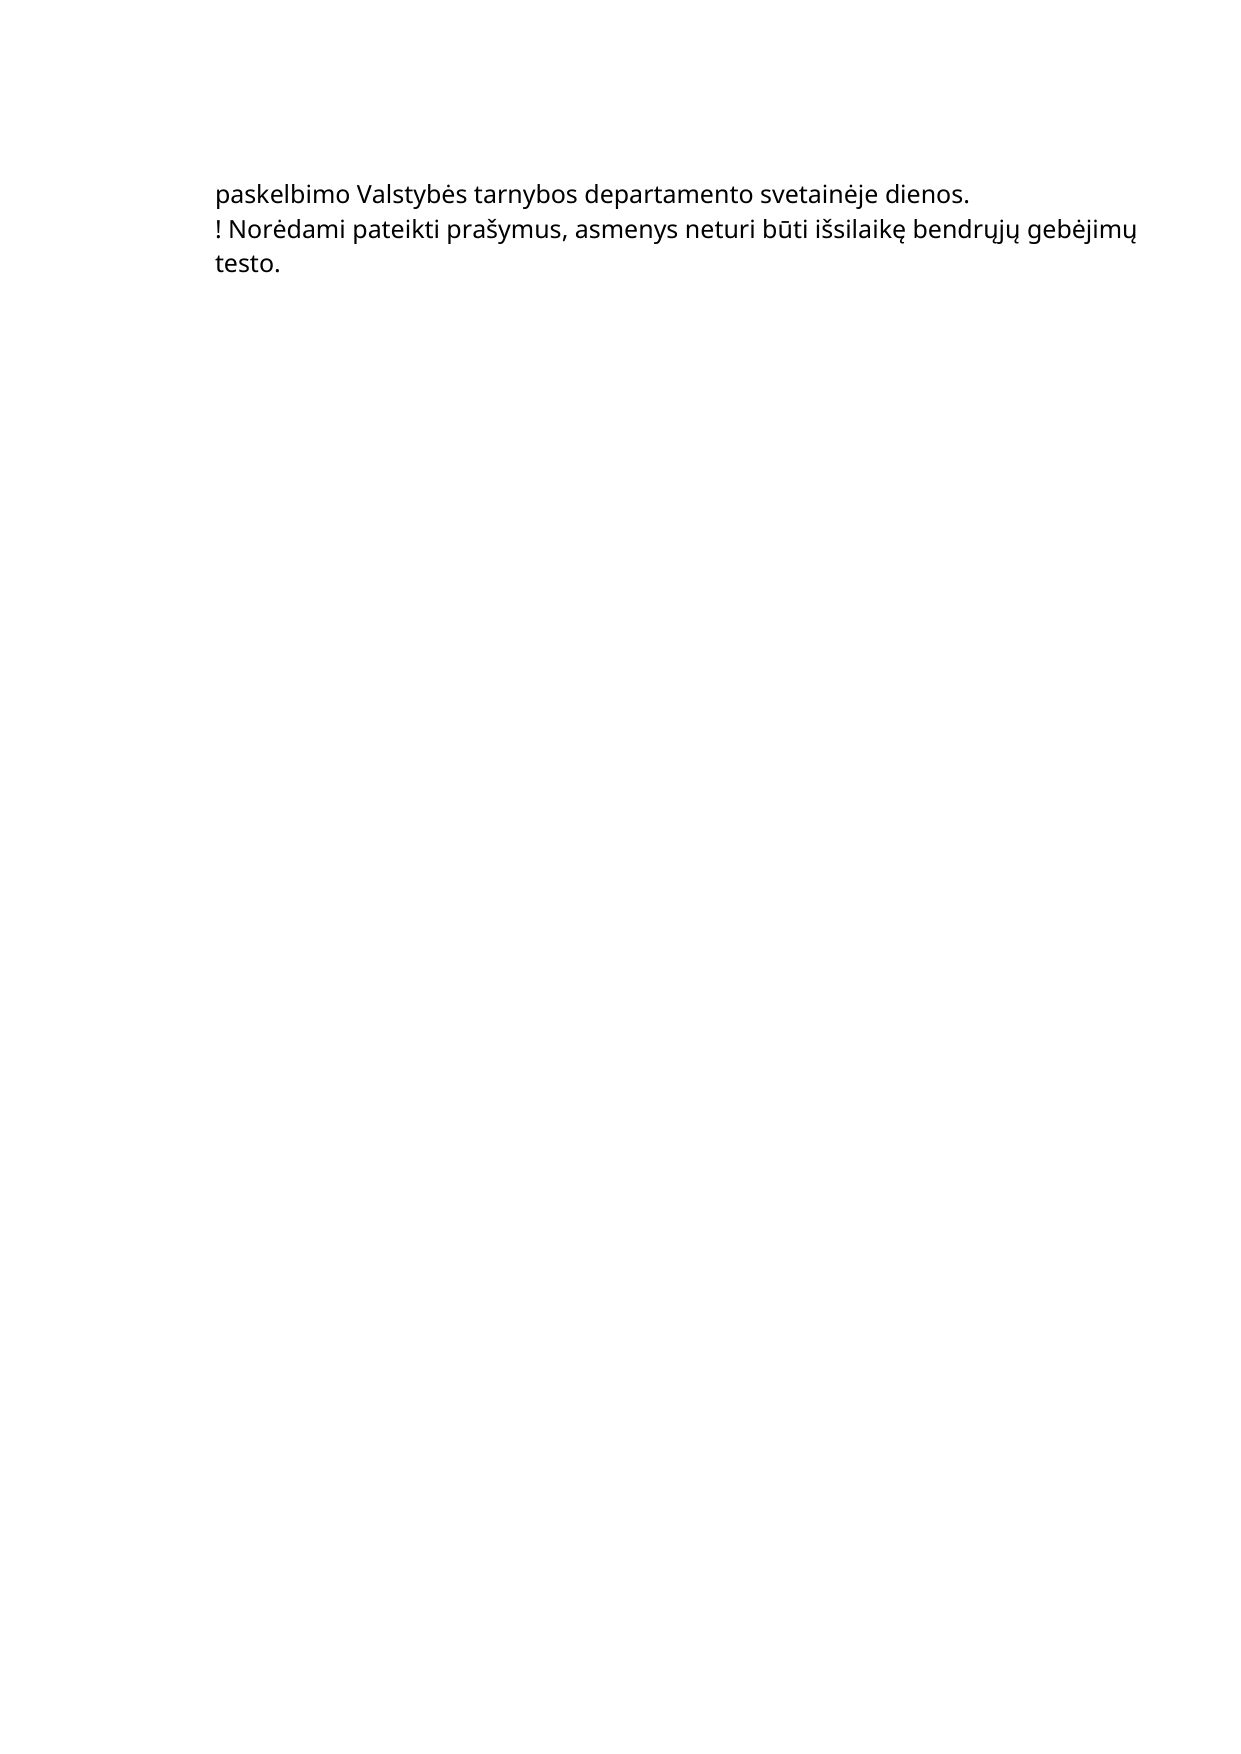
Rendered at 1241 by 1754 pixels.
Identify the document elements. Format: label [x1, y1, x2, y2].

text [215, 177, 1181, 279]
